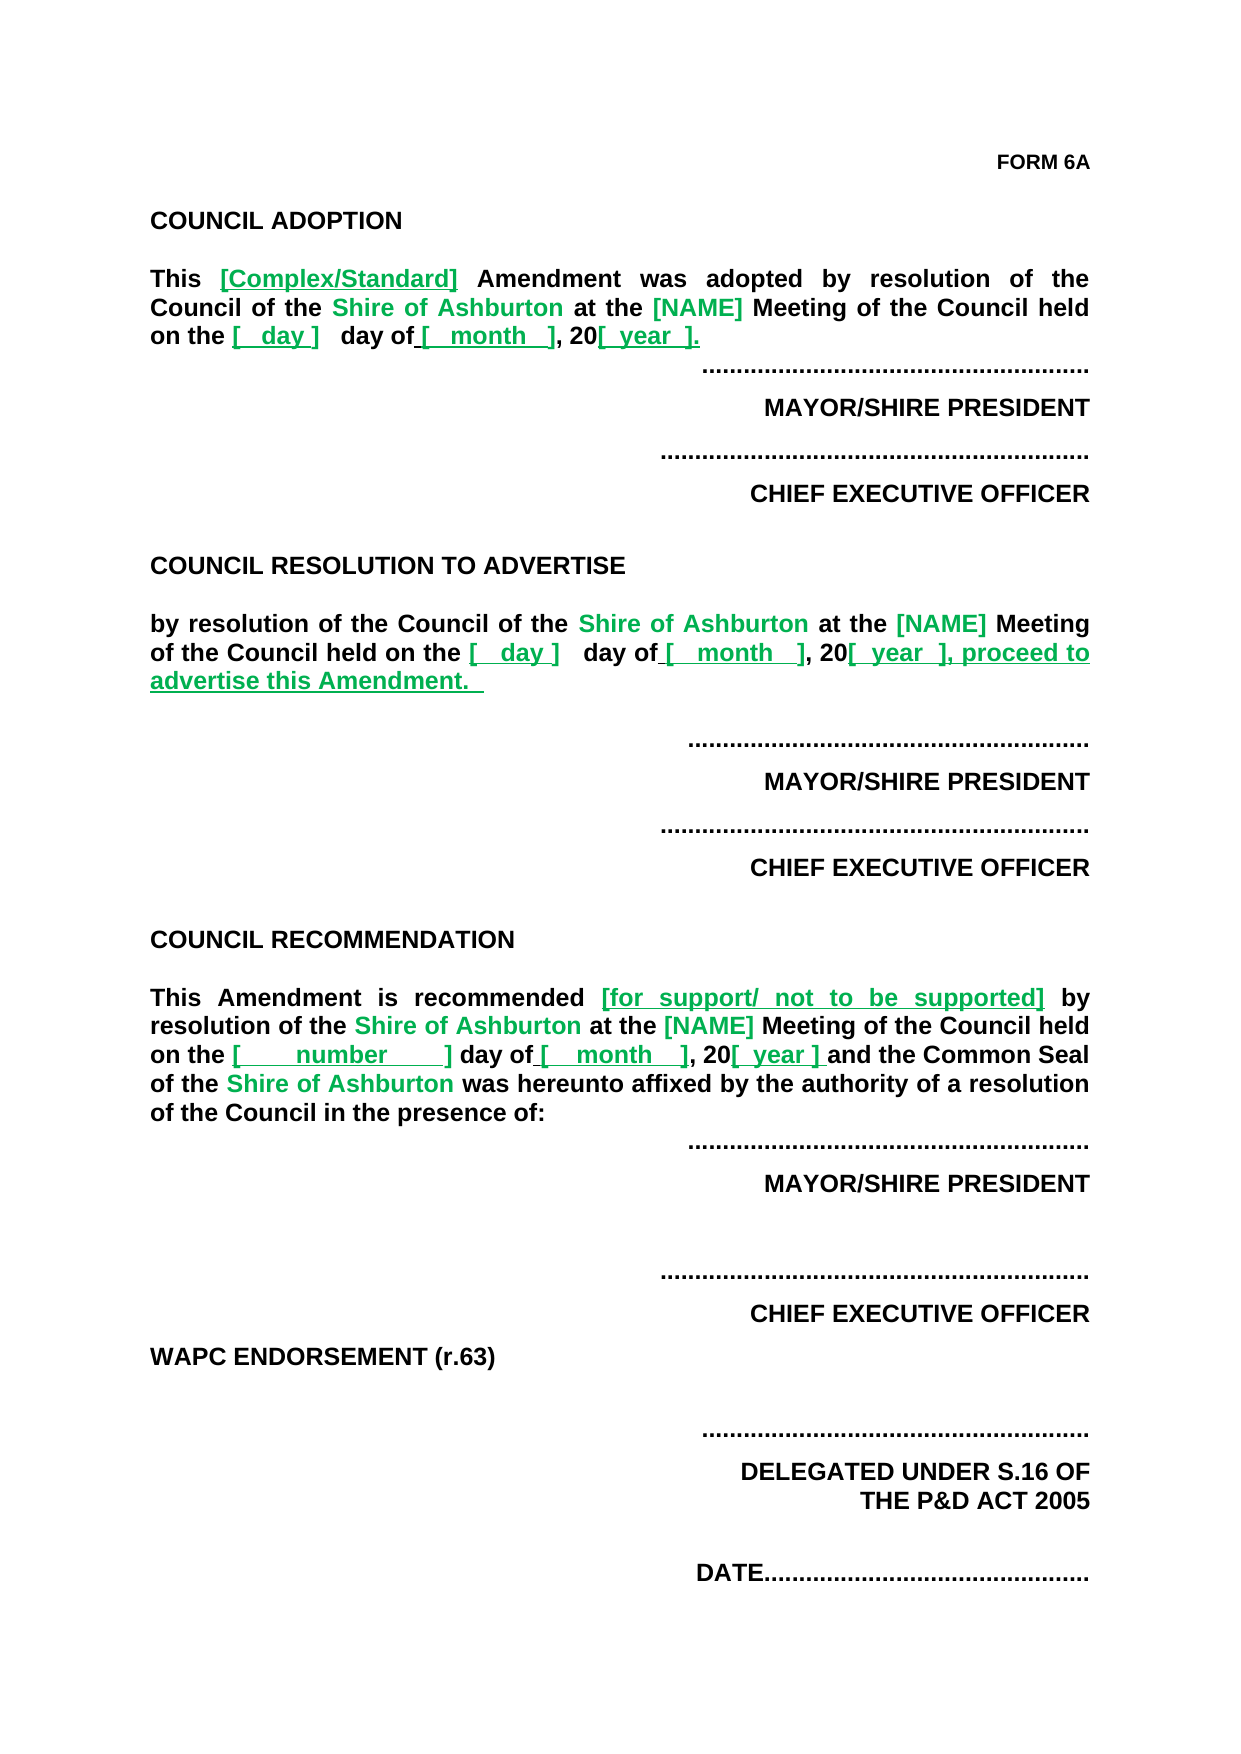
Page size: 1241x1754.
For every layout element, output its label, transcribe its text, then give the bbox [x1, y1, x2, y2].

text .............................................................. [150, 810, 1090, 839]
text ........................................................ [150, 350, 1090, 379]
text CHIEF EXECUTIVE OFFICER [150, 853, 1090, 882]
text .............................................................. [150, 436, 1090, 465]
text CHIEF EXECUTIVE OFFICER [150, 479, 1090, 508]
text DATE............................................... [150, 1557, 1090, 1586]
text MAYOR/SHIRE PRESIDENT [150, 393, 1090, 422]
text ........................................................ [150, 1414, 1090, 1442]
text .......................................................... [150, 1126, 1090, 1155]
text by resolution of the Council of the Shire of Ashburton at the [NAME] Meeting of the Council held on the [ day ] day of [ month ], 20[ year ], proceed to advertise this Amendment. [150, 609, 1090, 695]
text This Amendment is recommended [for support/ not to be supported] by resolution of the Shire of Ashburton at the [NAME] Meeting of the Council held on the [ number ] day of [ month ], 20[ year ] and the Common Seal of the Shire of Ashburton was hereunto affixed by the authority of a resolution of the Council in the presence of: [150, 982, 1090, 1126]
text COUNCIL ADOPTION [150, 206, 1090, 235]
text COUNCIL RECOMMENDATION [150, 925, 1090, 954]
text FORM 6A [150, 150, 1090, 174]
text DELEGATED UNDER S.16 OF [150, 1457, 1090, 1486]
text MAYOR/SHIRE PRESIDENT [150, 1169, 1090, 1198]
text COUNCIL RESOLUTION TO ADVERTISE [150, 551, 1090, 580]
text .......................................................... [150, 724, 1090, 752]
text CHIEF EXECUTIVE OFFICER [150, 1299, 1090, 1327]
text WAPC ENDORSEMENT (r.63) [150, 1342, 1090, 1371]
text THE P&D ACT 2005 [150, 1486, 1090, 1514]
text .............................................................. [150, 1256, 1090, 1284]
text MAYOR/SHIRE PRESIDENT [150, 767, 1090, 796]
text This [Complex/Standard] Amendment was adopted by resolution of the Council of the Shire of Ashburton at the [NAME] Meeting of the Council held on the [ day ] day of [ month ], 20[ year ]. [150, 264, 1090, 350]
